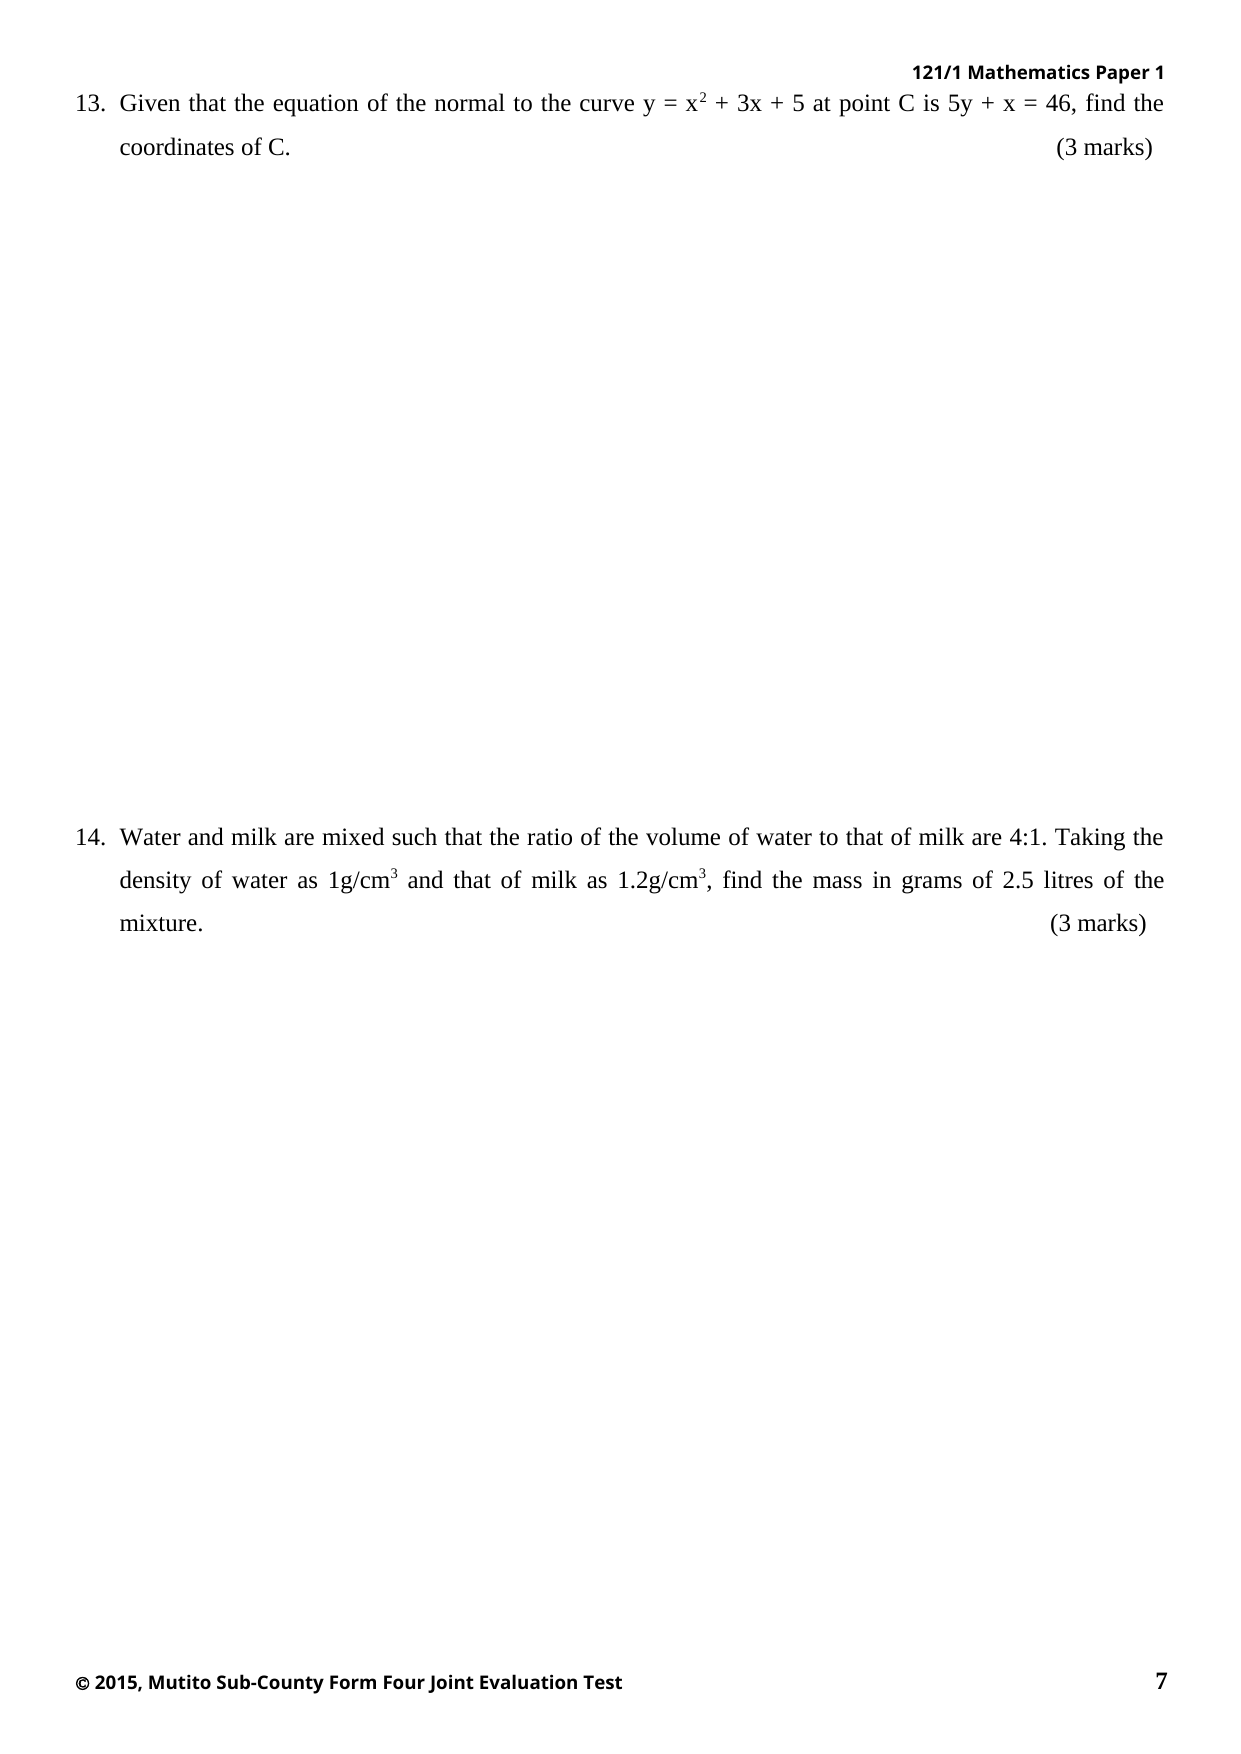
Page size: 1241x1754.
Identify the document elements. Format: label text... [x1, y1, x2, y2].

list Water and milk are mixed such that the ratio of the volume of water to that of milk are 4:1. Taking the density of water as 1g/cm3 and that of milk as 1.2g/cm3, find the mass in grams of 2.5 litres of the mixture. (3 marks) [75, 822, 1165, 937]
list Given that the equation of the normal to the curve y = x2 + 3x + 5 at point C is 5y + x = 46, find the coordinates of C. (3 marks) [75, 88, 1165, 160]
